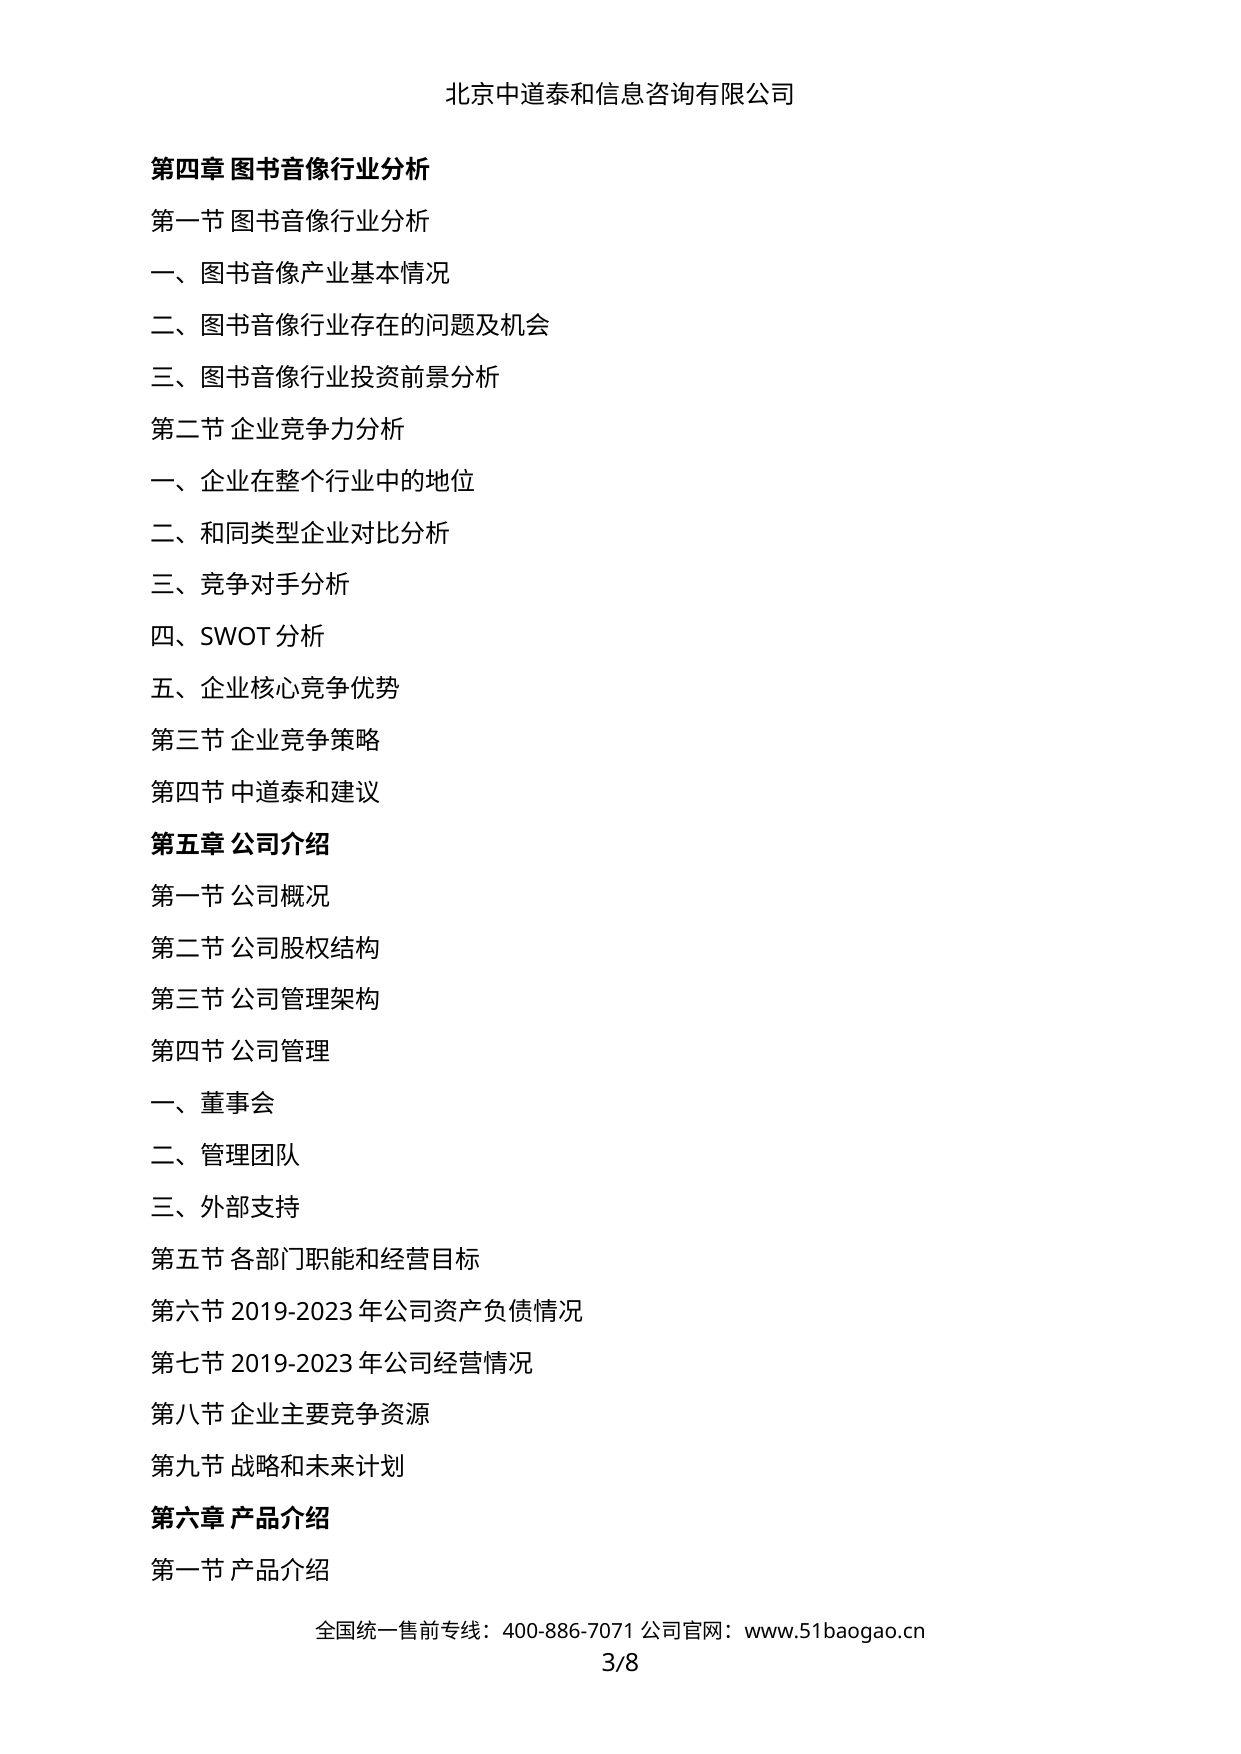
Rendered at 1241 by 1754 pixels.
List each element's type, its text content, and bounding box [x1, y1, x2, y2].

text 第一节 产品介绍 [150, 1551, 1090, 1587]
text 二、图书音像行业存在的问题及机会 [150, 306, 1090, 342]
text 五、企业核心竞争优势 [150, 669, 1090, 705]
text 一、图书音像产业基本情况 [150, 254, 1090, 290]
text 二、管理团队 [150, 1136, 1090, 1172]
text 三、图书音像行业投资前景分析 [150, 357, 1090, 394]
text 第四节 公司管理 [150, 1032, 1090, 1068]
text 第一节 公司概况 [150, 876, 1090, 912]
text 第七节 2019-2023年公司经营情况 [150, 1343, 1090, 1379]
text 第八节 企业主要竞争资源 [150, 1395, 1090, 1431]
text 第五章 公司介绍 [150, 824, 1090, 861]
text 第四节 中道泰和建议 [150, 772, 1090, 809]
text 第一节 图书音像行业分析 [150, 202, 1090, 238]
text 二、和同类型企业对比分析 [150, 513, 1090, 549]
text 第三节 企业竞争策略 [150, 721, 1090, 757]
text 第二节 企业竞争力分析 [150, 409, 1090, 446]
text 第四章 图书音像行业分析 [150, 150, 1090, 186]
text 第六节 2019-2023年公司资产负债情况 [150, 1291, 1090, 1327]
text 一、企业在整个行业中的地位 [150, 461, 1090, 497]
text 三、竞争对手分析 [150, 565, 1090, 601]
text 第二节 公司股权结构 [150, 928, 1090, 964]
text 四、SWOT分析 [150, 617, 1090, 653]
text 一、董事会 [150, 1084, 1090, 1120]
text 第五节 各部门职能和经营目标 [150, 1239, 1090, 1276]
text 第三节 公司管理架构 [150, 980, 1090, 1016]
text 三、外部支持 [150, 1187, 1090, 1224]
text 第九节 战略和未来计划 [150, 1447, 1090, 1483]
text 第六章 产品介绍 [150, 1499, 1090, 1535]
